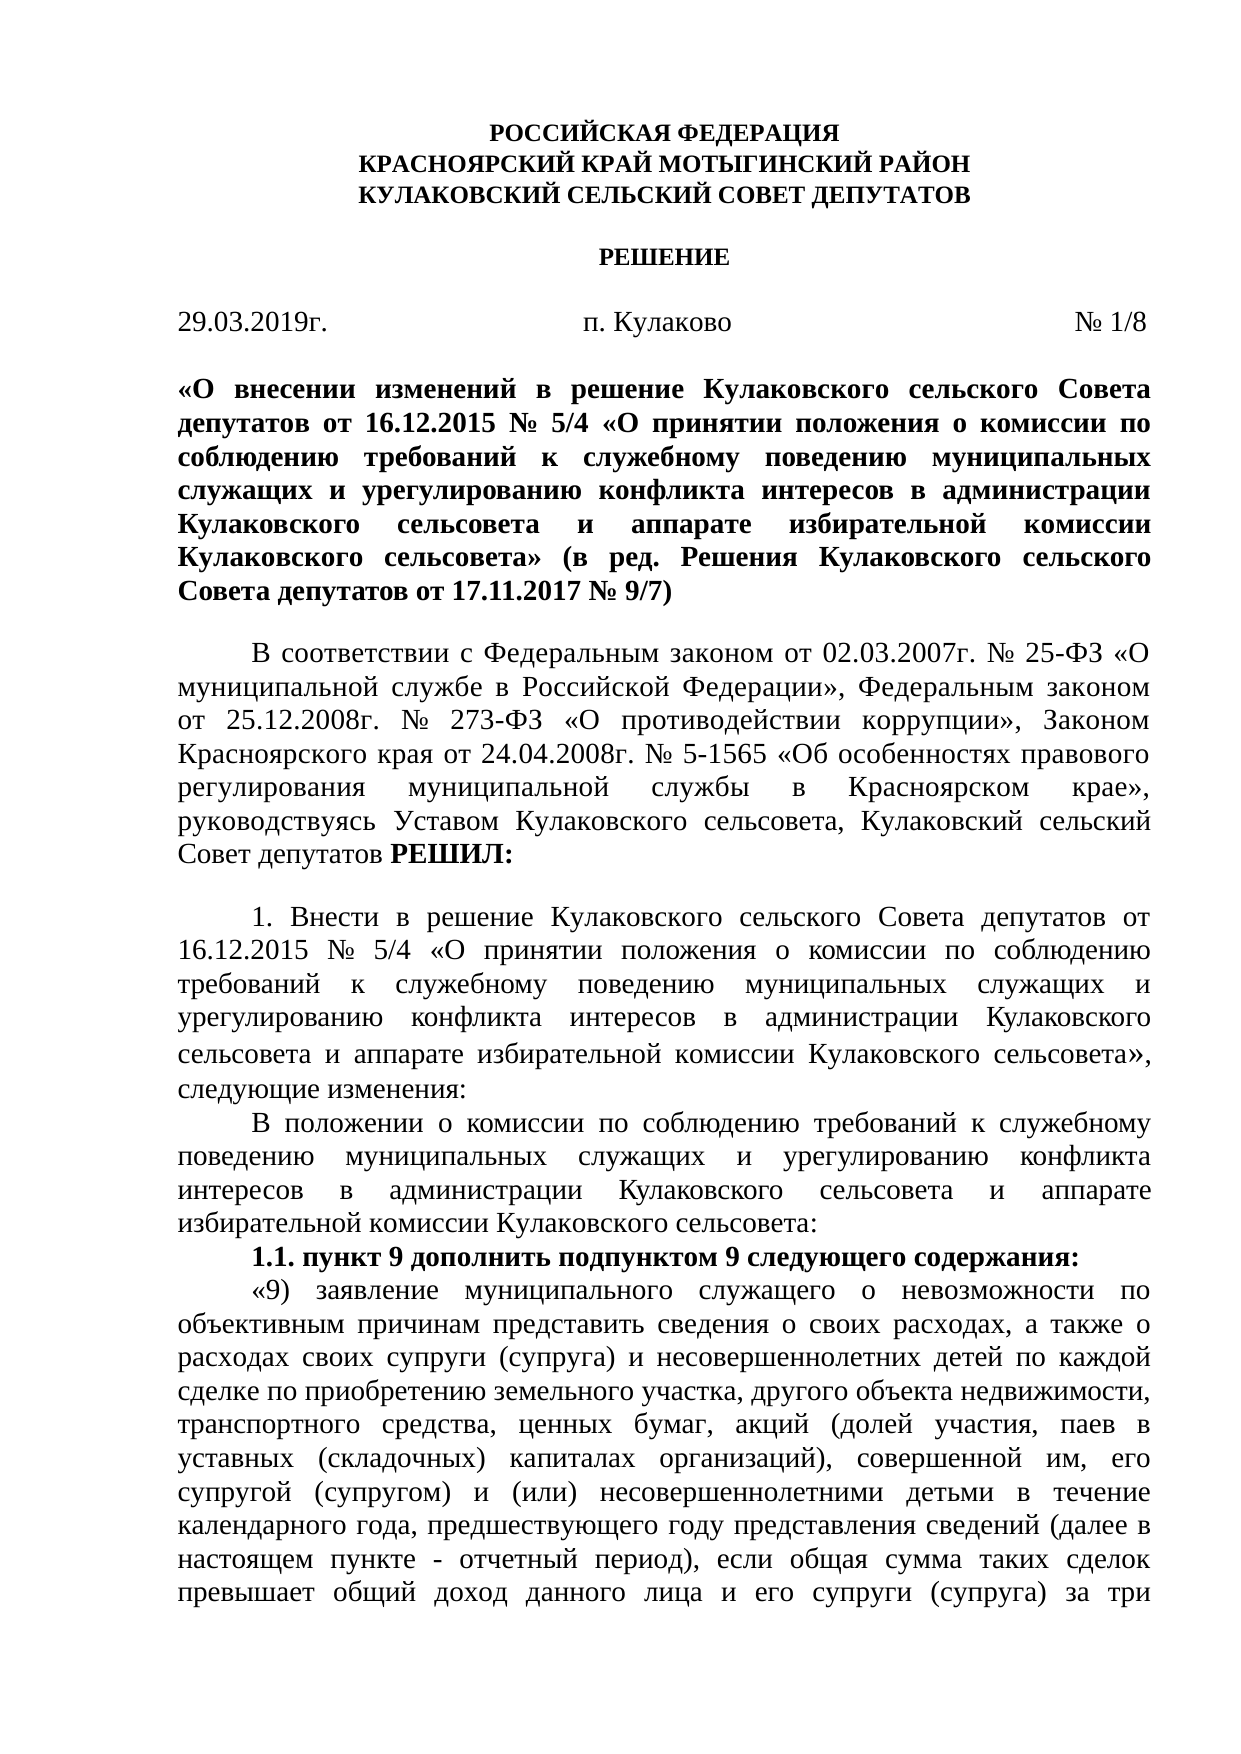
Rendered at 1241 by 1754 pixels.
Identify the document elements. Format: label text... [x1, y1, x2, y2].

text 1.1. пункт 9 дополнить подпунктом 9 следующего содержания: [177, 1239, 1152, 1272]
text РЕШЕНИЕ [177, 242, 1152, 271]
text КУЛАКОВСКИЙ СЕЛЬСКИЙ СОВЕТ ДЕПУТАТОВ [177, 180, 1152, 209]
text 1. Внести в решение Кулаковского сельского Совета депутатов от 16.12.2015 № 5/4 «О принятии положения о комиссии по соблюдению требований к служебному поведению муниципальных служащих и урегулированию конфликта интересов в администрации Кулаковского сельсовета и аппарате избирательной комиссии Кулаковского сельсовета», следующие изменения: [177, 899, 1152, 1105]
text В положении о комиссии по соблюдению требований к служебному поведению муниципальных служащих и урегулированию конфликта интересов в администрации Кулаковского сельсовета и аппарате избирательной комиссии Кулаковского сельсовета: [177, 1105, 1152, 1239]
text В соответствии с Федеральным законом от 02.03.2007г. № 25-ФЗ «О муниципальной службе в Российской Федерации», Федеральным законом от 25.12.2008г. № 273-ФЗ «О противодействии коррупции», Законом Красноярского края от 24.04.2008г. № 5-1565 «Об особенностях правового регулирования муниципальной службы в Красноярском крае», руководствуясь Уставом Кулаковского сельсовета, Кулаковский сельский Совет депутатов РЕШИЛ: [177, 635, 1152, 870]
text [177, 1272, 1152, 1608]
text КРАСНОЯРСКИЙ КРАЙ МОТЫГИНСКИЙ РАЙОН [177, 149, 1152, 178]
text 29.03.2019г. п. Кулаково № 1/8 [177, 304, 1152, 338]
text «О внесении изменений в решение Кулаковского сельского Совета депутатов от 16.12.2015 № 5/4 «О принятии положения о комиссии по соблюдению требований к служебному поведению муниципальных служащих и урегулированию конфликта интересов в администрации Кулаковского сельсовета и аппарате избирательной комиссии Кулаковского сельсовета» (в ред. Решения Кулаковского сельского Совета депутатов от 17.11.2017 № 9/7) [177, 372, 1152, 606]
text РОССИЙСКАЯ ФЕДЕРАЦИЯ [177, 118, 1152, 147]
